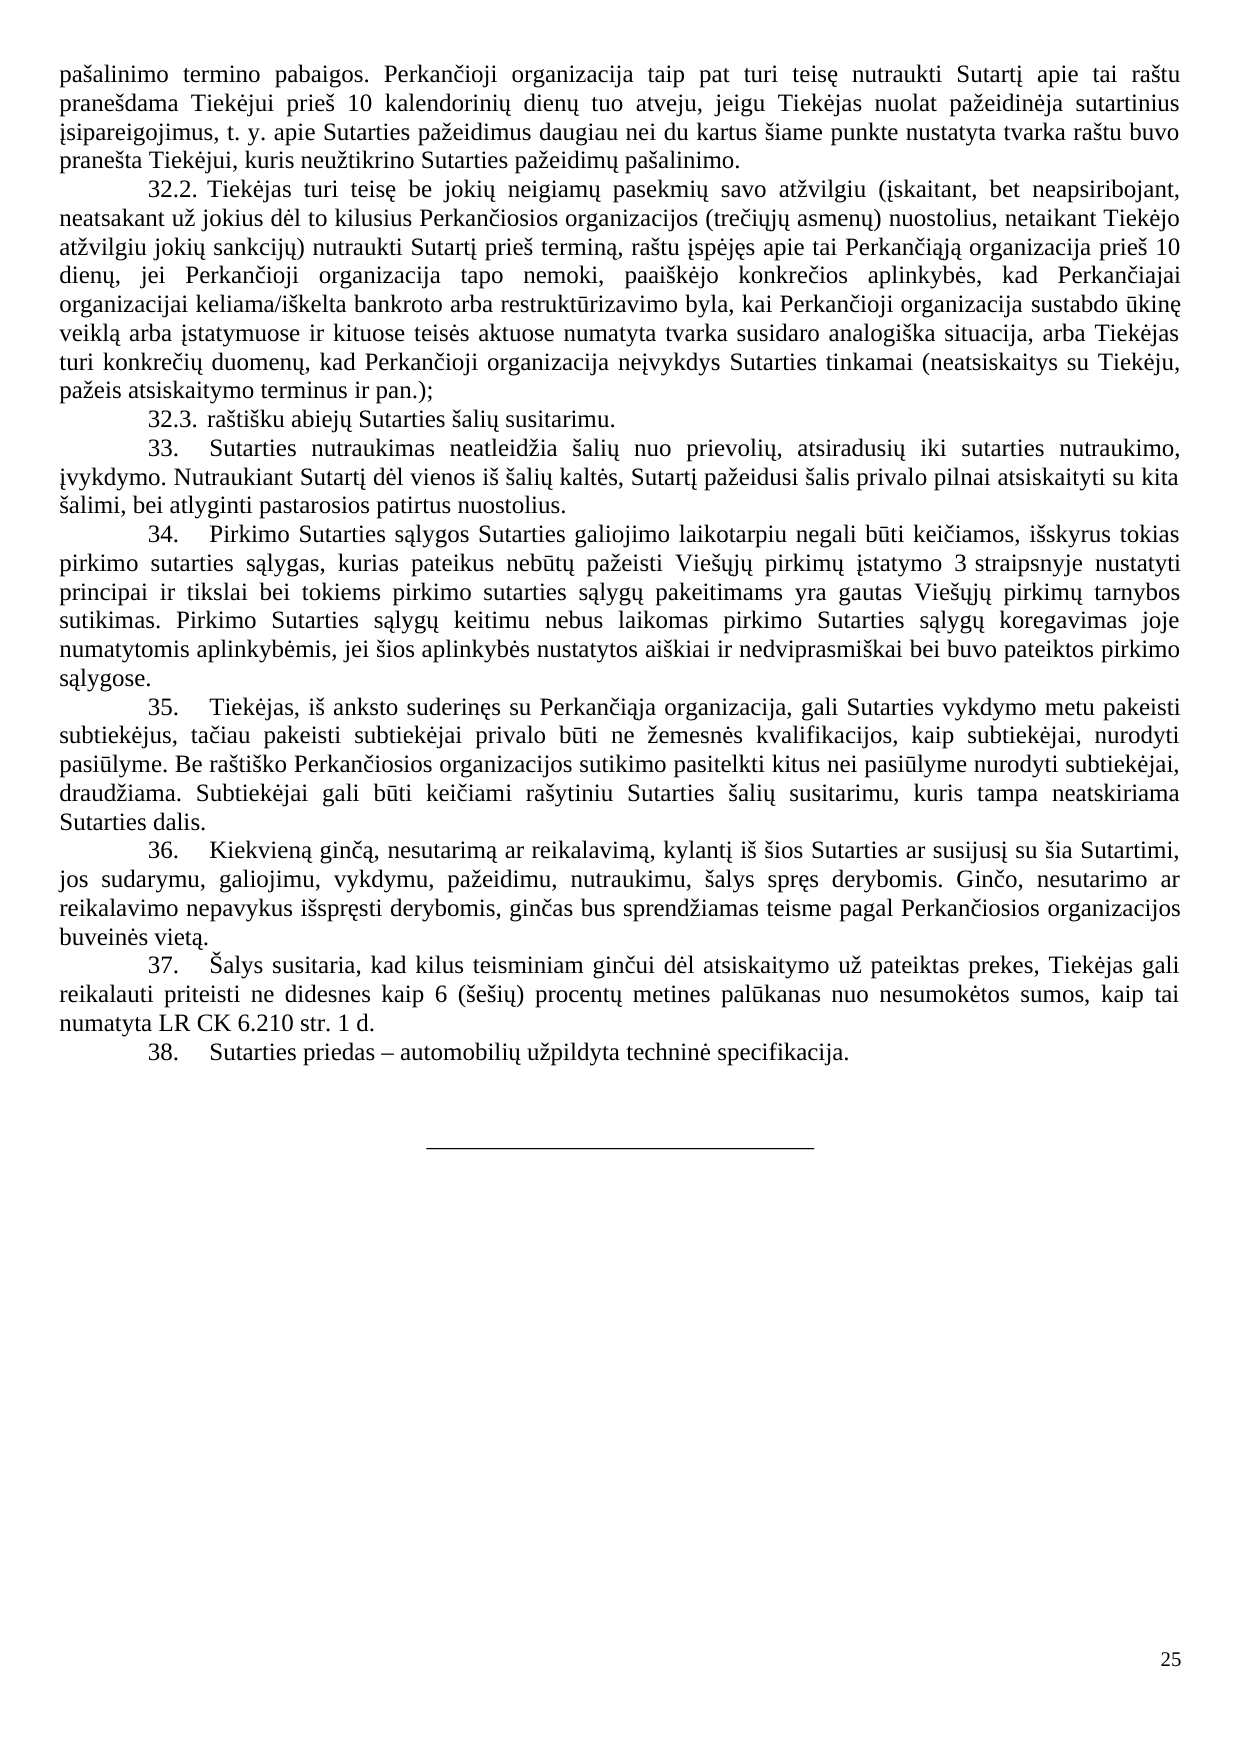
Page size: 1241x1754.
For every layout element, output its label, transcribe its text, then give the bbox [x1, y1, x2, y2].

list Kiekvieną ginčą, nesutarimą ar reikalavimą, kylantį iš šios Sutarties ar susijusį su šia Sutartimi, jos sudarymu, galiojimu, vykdymu, pažeidimu, nutraukimu, šalys spręs derybomis. Ginčo, nesutarimo ar reikalavimo nepavykus išspręsti derybomis, ginčas bus sprendžiamas teisme pagal Perkančiosios organizacijos buveinės vietą. [59, 835, 1181, 950]
list raštišku abiejų Sutarties šalių susitarimu. [59, 404, 1181, 433]
text _______________________________ [59, 1123, 1181, 1152]
list Sutarties nutraukimas neatleidžia šalių nuo prievolių, atsiradusių iki sutarties nutraukimo, įvykdymo. Nutraukiant Sutartį dėl vienos iš šalių kaltės, Sutartį pažeidusi šalis privalo pilnai atsiskaityti su kita šalimi, bei atlyginti pastarosios patirtus nuostolius. [59, 433, 1181, 519]
list Tiekėjas turi teisę be jokių neigiamų pasekmių savo atžvilgiu (įskaitant, bet neapsiribojant, neatsakant už jokius dėl to kilusius Perkančiosios organizacijos (trečiųjų asmenų) nuostolius, netaikant Tiekėjo atžvilgiu jokių sankcijų) nutraukti Sutartį prieš terminą, raštu įspėjęs apie tai Perkančiąją organizacija prieš 10 dienų, jei Perkančioji organizacija tapo nemoki, paaiškėjo konkrečios aplinkybės, kad Perkančiajai organizacijai keliama/iškelta bankroto arba restruktūrizavimo byla, kai Perkančioji organizacija sustabdo ūkinę veiklą arba įstatymuose ir kituose teisės aktuose numatyta tvarka susidaro analogiška situacija, arba Tiekėjas turi konkrečių duomenų, kad Perkančioji organizacija neįvykdys Sutarties tinkamai (neatsiskaitys su Tiekėju, pažeis atsiskaitymo terminus ir pan.); [59, 174, 1181, 404]
list Tiekėjas, iš anksto suderinęs su Perkančiąja organizacija, gali Sutarties vykdymo metu pakeisti subtiekėjus, tačiau pakeisti subtiekėjai privalo būti ne žemesnės kvalifikacijos, kaip subtiekėjai, nurodyti pasiūlyme. Be raštiško Perkančiosios organizacijos sutikimo pasitelkti kitus nei pasiūlyme nurodyti subtiekėjai, draudžiama. Subtiekėjai gali būti keičiami rašytiniu Sutarties šalių susitarimu, kuris tampa neatskiriama Sutarties dalis. [59, 692, 1181, 835]
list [59, 59, 1181, 174]
list Pirkimo Sutarties sąlygos Sutarties galiojimo laikotarpiu negali būti keičiamos, išskyrus tokias pirkimo sutarties sąlygas, kurias pateikus nebūtų pažeisti Viešųjų pirkimų įstatymo 3 straipsnyje nustatyti principai ir tikslai bei tokiems pirkimo sutarties sąlygų pakeitimams yra gautas Viešųjų pirkimų tarnybos sutikimas. Pirkimo Sutarties sąlygų keitimu nebus laikomas pirkimo Sutarties sąlygų koregavimas joje numatytomis aplinkybėmis, jei šios aplinkybės nustatytos aiškiai ir nedviprasmiškai bei buvo pateiktos pirkimo sąlygose. [59, 519, 1181, 692]
list Sutarties priedas – automobilių užpildyta techninė specifikacija. [59, 1037, 1181, 1065]
list Šalys susitaria, kad kilus teisminiam ginčui dėl atsiskaitymo už pateiktas prekes, Tiekėjas gali reikalauti priteisti ne didesnes kaip 6 (šešių) procentų metines palūkanas nuo nesumokėtos sumos, kaip tai numatyta LR CK 6.210 str. 1 d. [59, 950, 1181, 1037]
